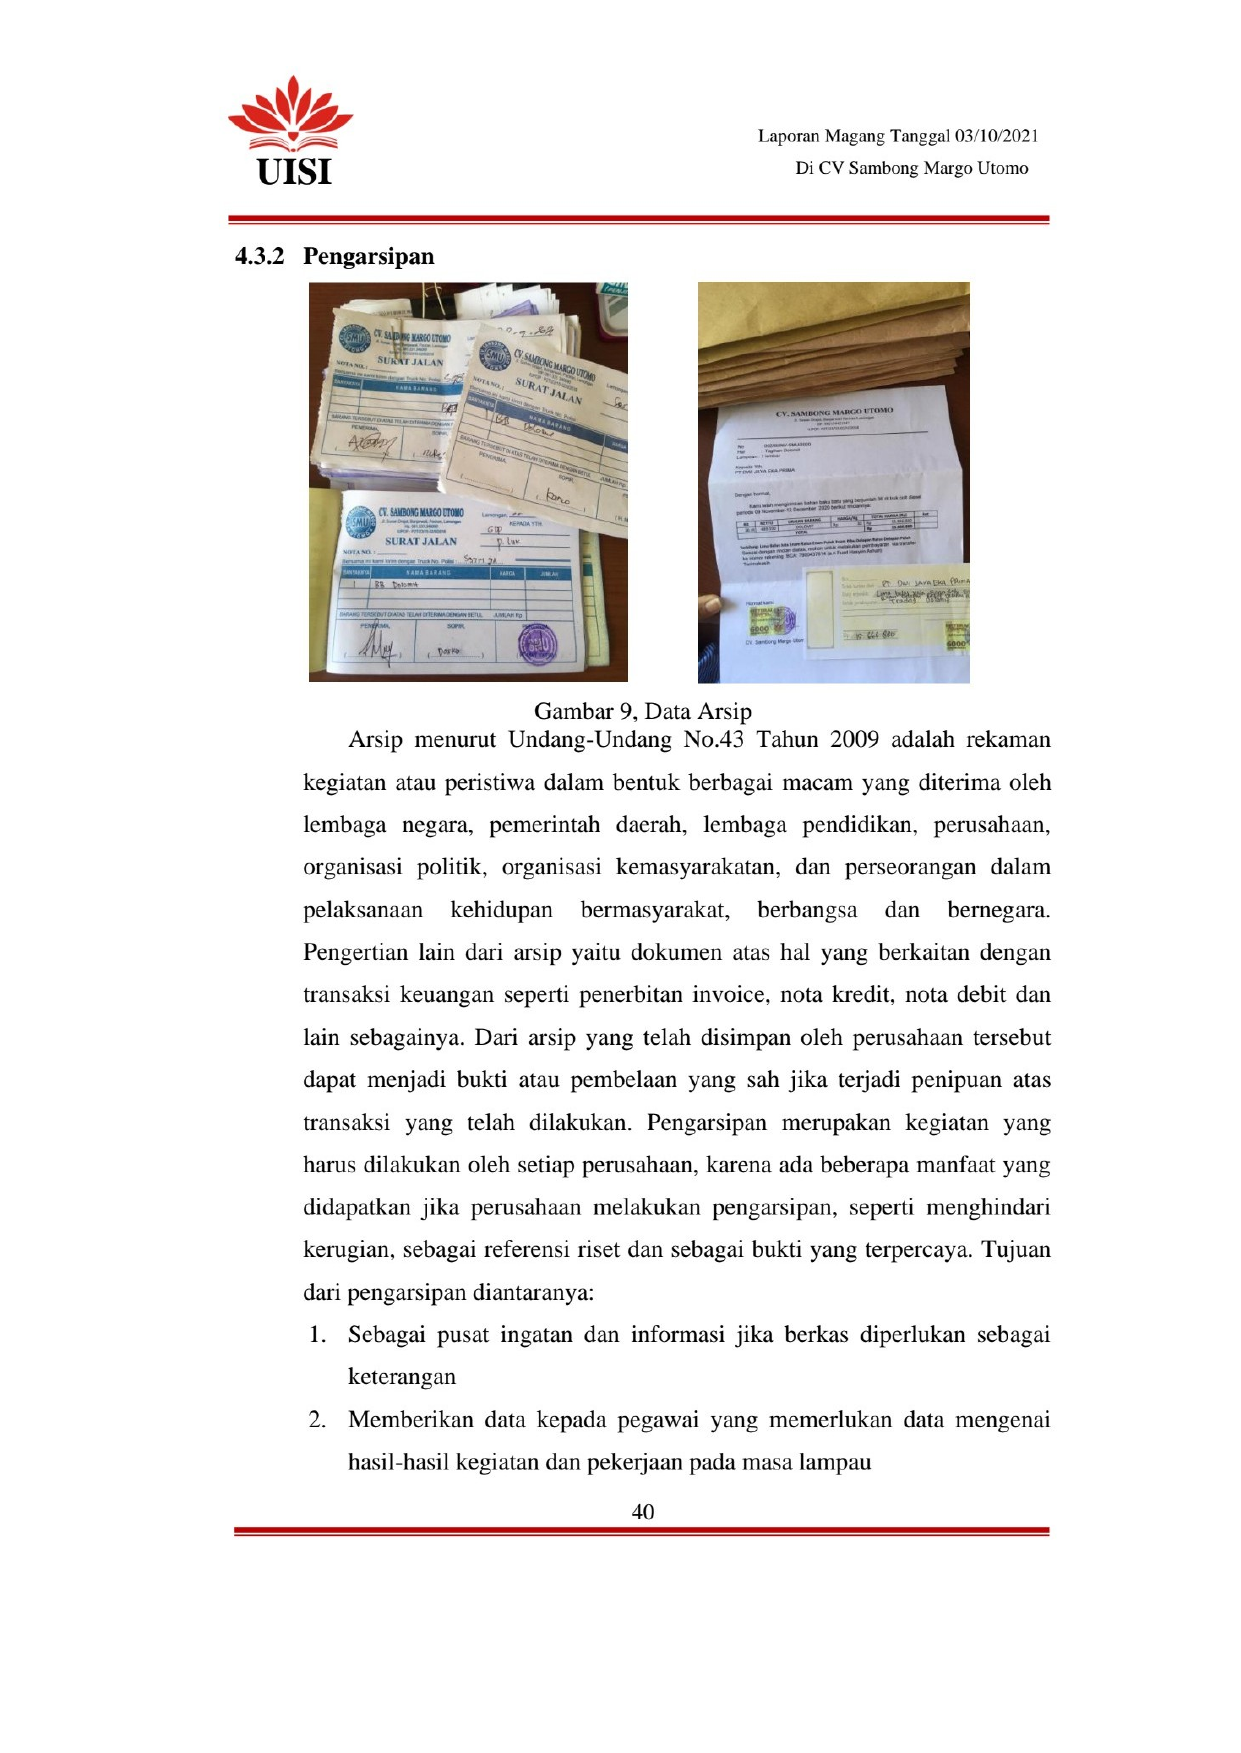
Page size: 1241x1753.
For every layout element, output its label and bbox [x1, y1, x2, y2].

picture [218, 66, 1057, 1540]
